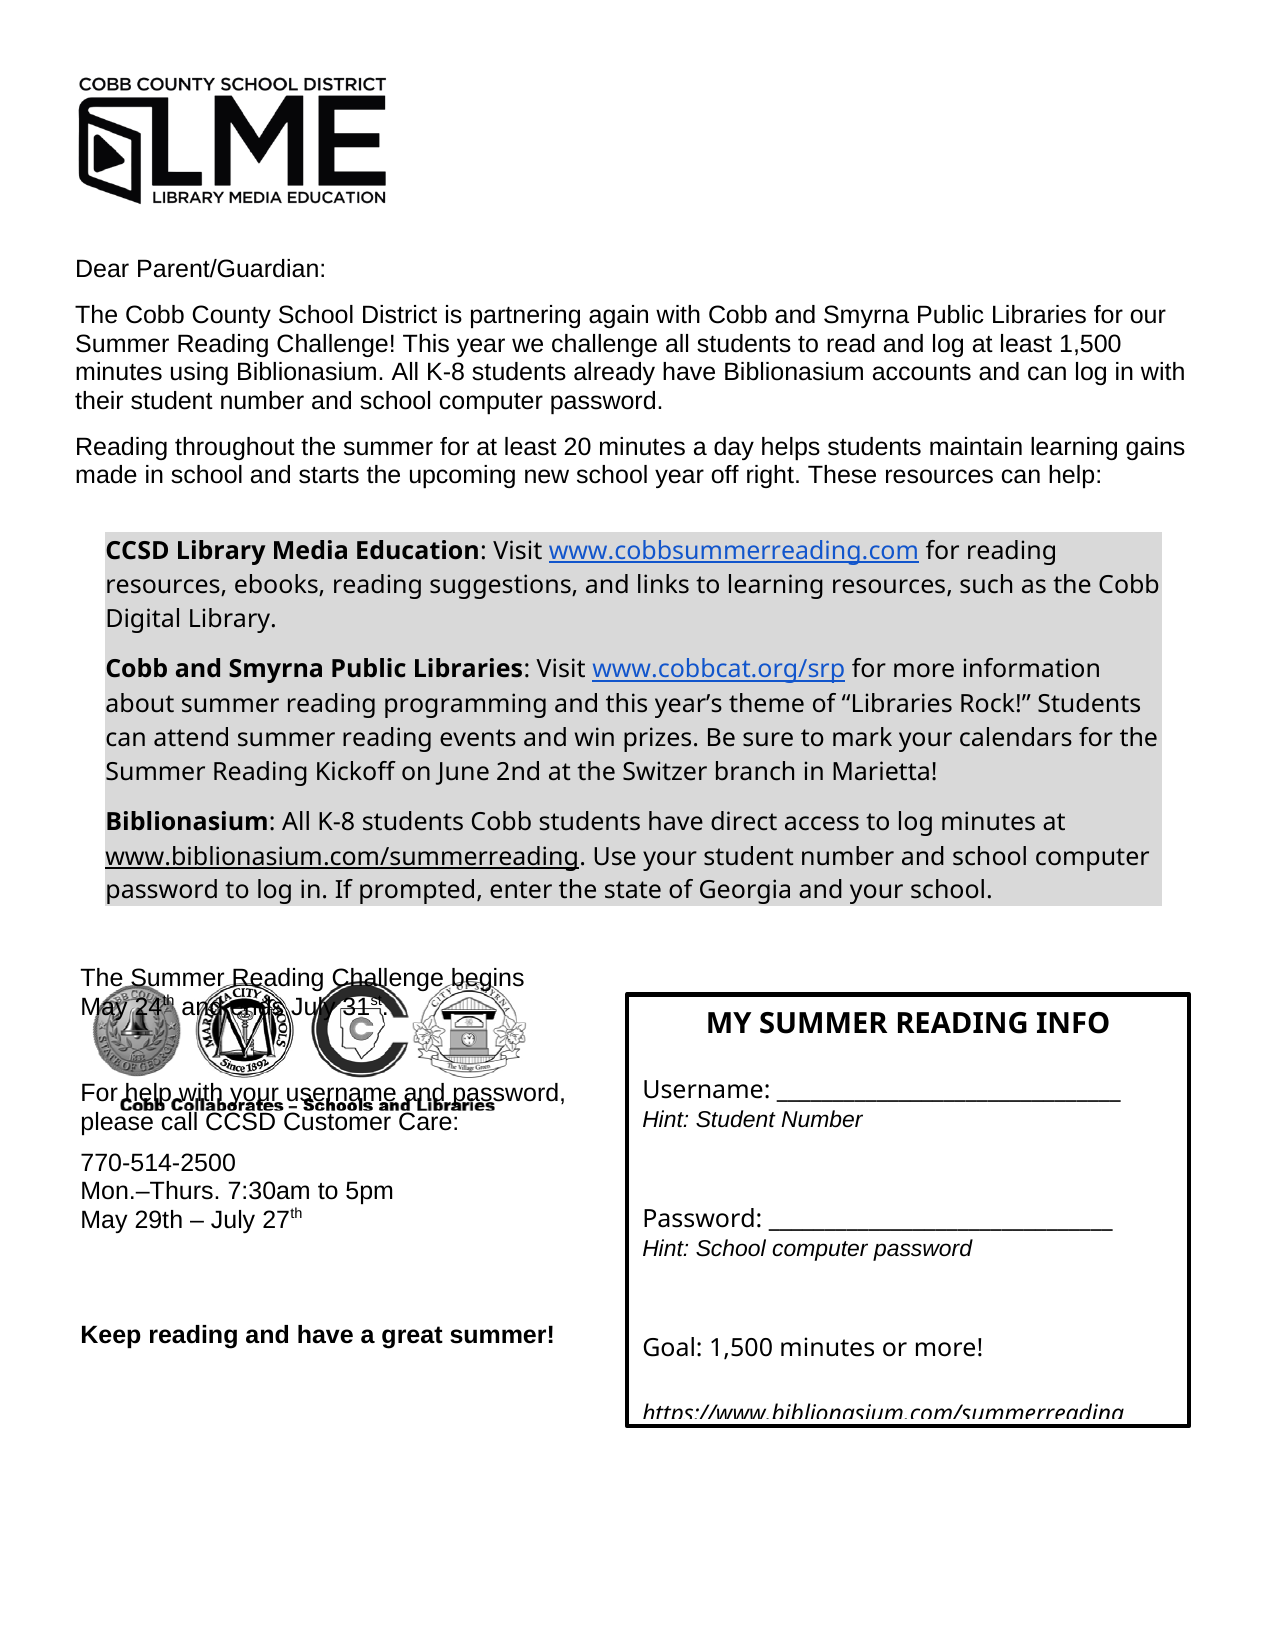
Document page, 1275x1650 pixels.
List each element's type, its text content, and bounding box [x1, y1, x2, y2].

picture [454, 974, 461, 985]
text Dear Parent/Guardian: [75, 254, 1200, 283]
picture [526, 1089, 532, 1100]
text Reading throughout the summer for at least 20 minutes a day helps students maintain learning gains made in school and starts the upcoming new school year off right. These resources can help: [75, 432, 1200, 489]
text The Cobb County School District is partnering again with Cobb and Smyrna Public Libraries for our Summer Reading Challenge! This year we challenge all students to read and log at least 1,500 minutes using Biblionasium. All K-8 students already have Biblionasium accounts and can log in with their student number and school computer password. [75, 300, 1200, 415]
picture [266, 979, 273, 985]
picture [235, 973, 245, 977]
picture [366, 979, 373, 985]
picture [280, 974, 287, 985]
picture [75, 75, 390, 209]
picture [77, 973, 532, 1119]
picture [262, 1115, 272, 1119]
picture [150, 973, 156, 985]
